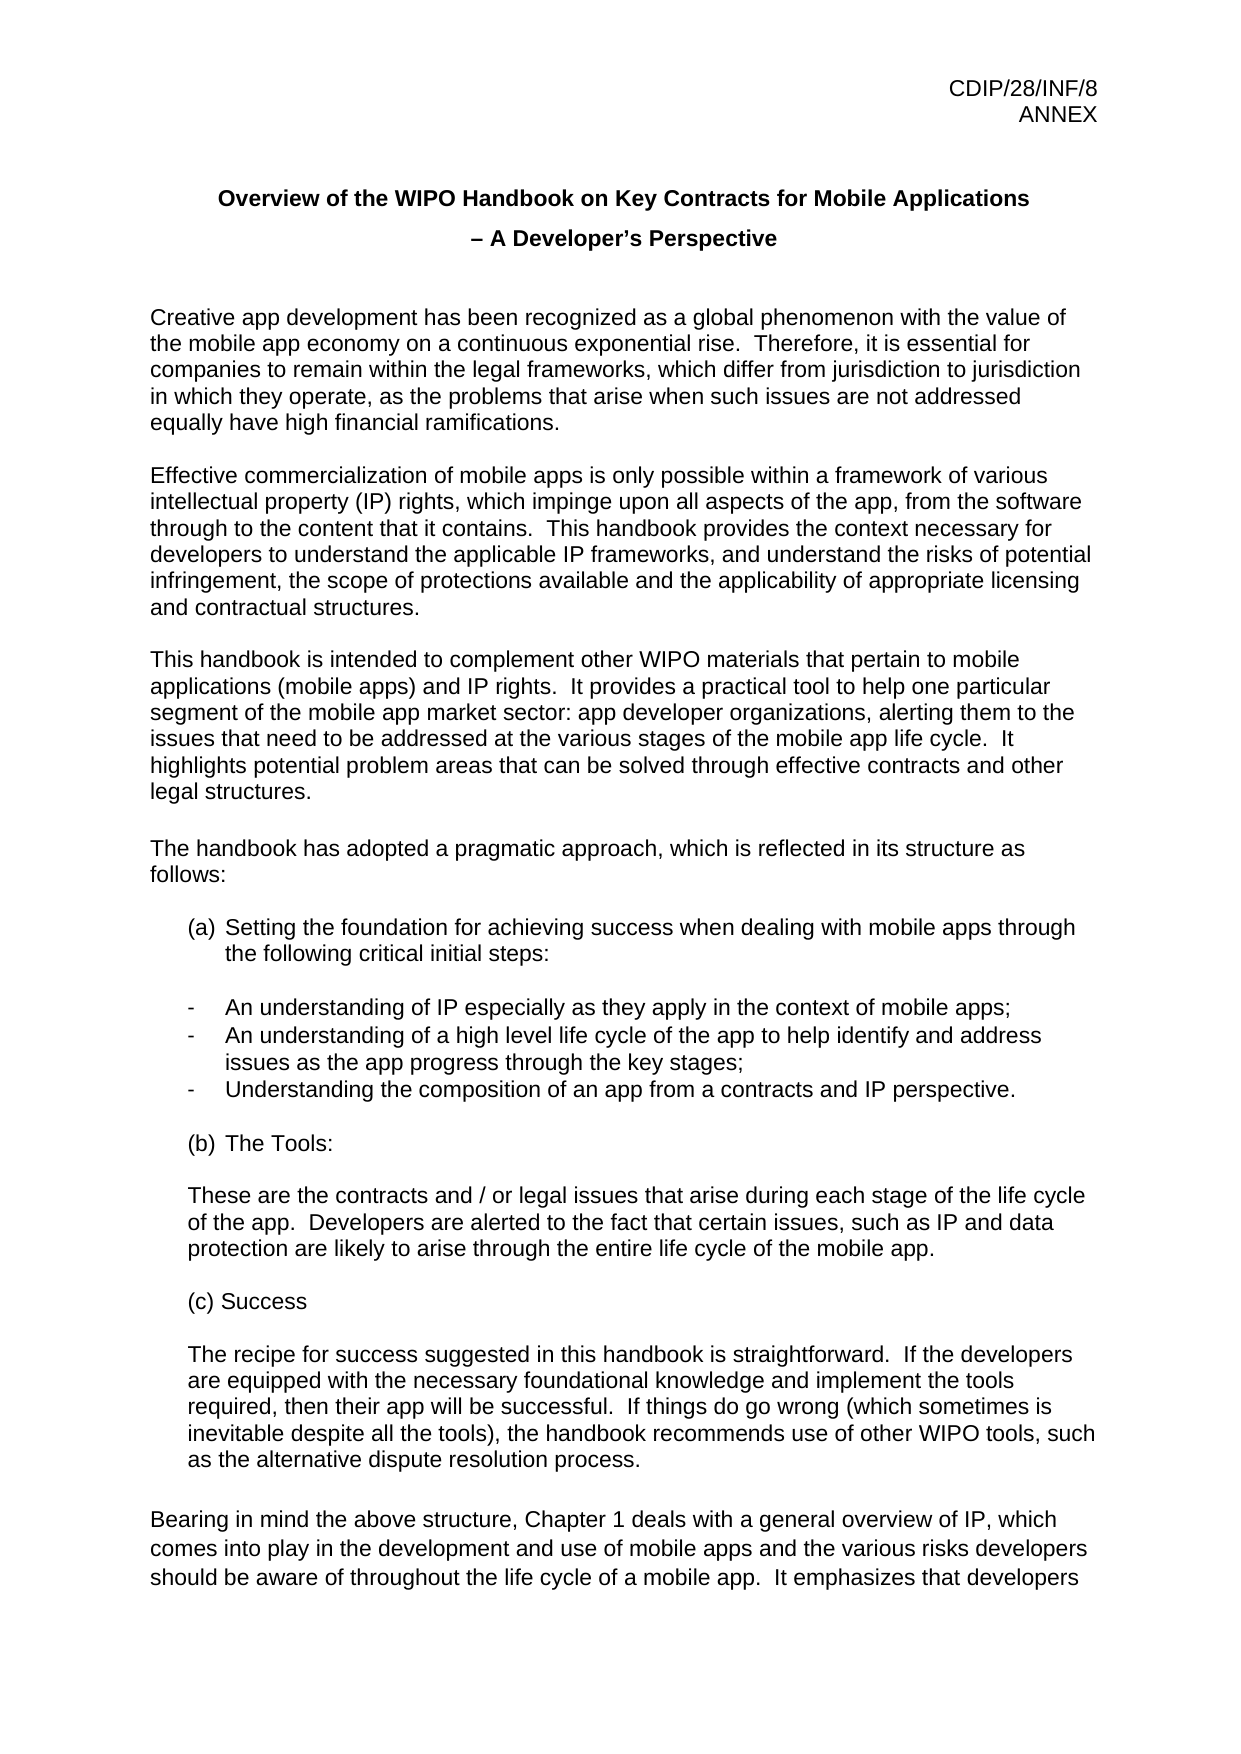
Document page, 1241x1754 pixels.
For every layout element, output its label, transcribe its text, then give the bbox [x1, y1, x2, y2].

text These are the contracts and / or legal issues that arise during each stage of the life cycle of the app. Developers are alerted to the fact that certain issues, such as IP and data protection are likely to arise through the entire life cycle of the mobile app. [187, 1182, 1097, 1262]
text – A Developer’s Perspective [150, 225, 1097, 251]
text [150, 1503, 1097, 1590]
list Setting the foundation for achieving success when dealing with mobile apps through the following critical initial steps: [187, 914, 1097, 967]
text (c) Success [150, 1288, 1097, 1314]
text Overview of the WIPO Handbook on Key Contracts for Mobile Applications [150, 185, 1097, 212]
text Effective commercialization of mobile apps is only possible within a framework of various intellectual property (IP) rights, which impinge upon all aspects of the app, from the software through to the content that it contains. This handbook provides the context necessary for developers to understand the applicable IP frameworks, and understand the risks of potential infringement, the scope of protections available and the applicability of appropriate licensing and contractual structures. [150, 462, 1097, 620]
list Understanding the composition of an app from a contracts and IP perspective. [187, 1075, 1097, 1103]
text This handbook is intended to complement other WIPO materials that pertain to mobile applications (mobile apps) and IP rights. It provides a practical tool to help one particular segment of the mobile app market sector: app developer organizations, alerting them to the issues that need to be addressed at the various stages of the mobile app life cycle. It highlights potential problem areas that can be solved through effective contracts and other legal structures. [150, 646, 1097, 804]
list An understanding of IP especially as they apply in the context of mobile apps; [187, 993, 1097, 1021]
list An understanding of a high level life cycle of the app to help identify and address issues as the app progress through the key stages; [187, 1021, 1097, 1075]
list The Tools: [187, 1130, 1097, 1156]
text Creative app development has been recognized as a global phenomenon with the value of the mobile app economy on a continuous exponential rise. Therefore, it is essential for companies to remain within the legal frameworks, which differ from jurisdiction to jurisdiction in which they operate, as the problems that arise when such issues are not addressed equally have high financial ramifications. [150, 304, 1097, 435]
text The recipe for success suggested in this handbook is straightforward. If the developers are equipped with the necessary foundational knowledge and implement the tools required, then their app will be successful. If things do go wrong (which sometimes is inevitable despite all the tools), the handbook recommends use of other WIPO tools, such as the alternative dispute resolution process. [187, 1341, 1097, 1472]
text The handbook has adopted a pragmatic approach, which is reflected in its structure as follows: [150, 835, 1097, 888]
